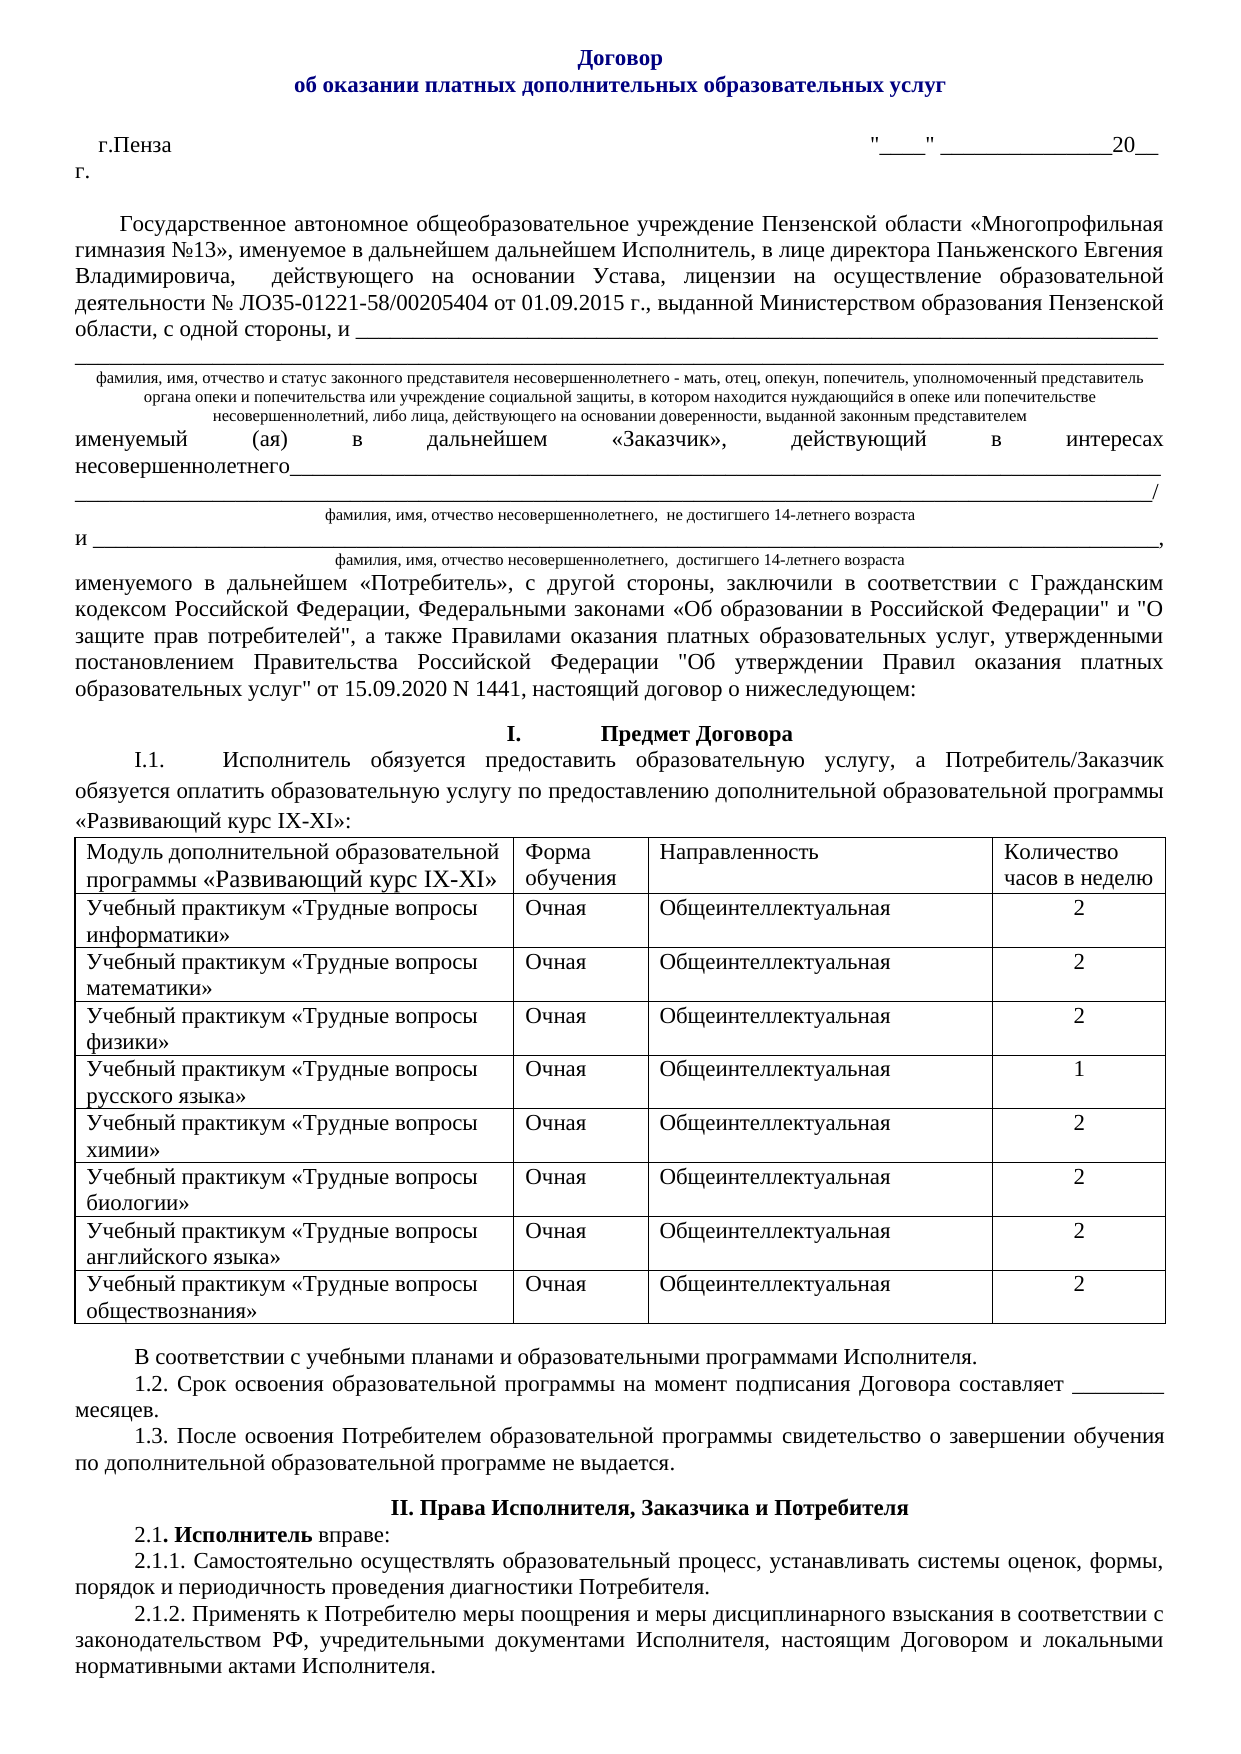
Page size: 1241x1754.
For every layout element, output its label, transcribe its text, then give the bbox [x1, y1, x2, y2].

table_cell 2 [993, 894, 1165, 947]
table_cell Учебный практикум «Трудные вопросы обществознания» [76, 1271, 513, 1323]
text именуемого в дальнейшем «Потребитель», с другой стороны, заключили в соответствии с Гражданским кодексом Российской Федерации, Федеральными законами «Об образовании в Российской Федерации" и "О защите прав потребителей", а также Правилами оказания платных образовательных услуг, утвержденными постановлением Правительства Российской Федерации "Об утверждении Правил оказания платных образовательных услуг" от 15.09.2020 N 1441, настоящий договор о нижеследующем: [75, 569, 1165, 701]
table_cell Учебный практикум «Трудные вопросы математики» [76, 948, 513, 1001]
text Государственное автономное общеобразовательное учреждение Пензенской области «Многопрофильная гимназия №13», именуемое в дальнейшем дальнейшем Исполнитель, в лице директора Паньженского Евгения Владимировича, действующего на основании Устава, лицензии на осуществление образовательной деятельности № ЛО35-01221-58/00205404 от 01.09.2015 г., выданной Министерством образования Пензенской области, с одной стороны, и ______________________________________________________________________ [75, 210, 1165, 342]
table_cell Учебный практикум «Трудные вопросы английского языка» [76, 1217, 513, 1269]
text 2.1.2. Применять к Потребителю меры поощрения и меры дисциплинарного взыскания в соответствии с законодательством РФ, учредительными документами Исполнителя, настоящим Договором и локальными нормативными актами Исполнителя. [75, 1600, 1165, 1679]
table_header Форма обучения [514, 838, 648, 893]
table_cell Учебный практикум «Трудные вопросы физики» [76, 1002, 513, 1054]
table_cell Учебный практикум «Трудные вопросы биологии» [76, 1163, 513, 1216]
text II. Права Исполнителя, Заказчика и Потребителя [75, 1494, 1165, 1521]
table_cell 2 [993, 948, 1165, 1001]
table_cell Общеинтеллектуальная [649, 1002, 992, 1054]
table_cell 1 [993, 1056, 1165, 1108]
table_cell 2 [993, 1163, 1165, 1216]
text ______________________________________________________________________________________________/ [75, 478, 1165, 504]
table_cell 2 [993, 1217, 1165, 1269]
table_cell Учебный практикум «Трудные вопросы русского языка» [76, 1056, 513, 1108]
table_cell Очная [514, 894, 648, 947]
text г.Пенза "____" _______________20__ г. [75, 131, 1165, 183]
table_cell 2 [993, 1002, 1165, 1054]
list Предмет Договора [75, 720, 1165, 746]
table_cell Общеинтеллектуальная [649, 894, 992, 947]
table_cell Общеинтеллектуальная [649, 1271, 992, 1323]
text именуемый (ая) в дальнейшем «Заказчик», действующий в интересах несовершеннолетнего____________________________________________________________________________ [75, 425, 1165, 478]
table_cell Общеинтеллектуальная [649, 1056, 992, 1108]
table_cell Учебный практикум «Трудные вопросы информатики» [76, 894, 513, 947]
table_cell Общеинтеллектуальная [649, 1109, 992, 1162]
table_cell Общеинтеллектуальная [649, 1163, 992, 1216]
table_cell Очная [514, 1271, 648, 1323]
text 1.3. После освоения Потребителем образовательной программы свидетельство о завершении обучения по дополнительной образовательной программе не выдается. [75, 1422, 1165, 1475]
table_cell Очная [514, 1163, 648, 1216]
table_cell 2 [993, 1271, 1165, 1323]
table_cell Общеинтеллектуальная [649, 1217, 992, 1269]
table_cell Очная [514, 948, 648, 1001]
text 1.2. Срок освоения образовательной программы на момент подписания Договора составляет ________ месяцев. [75, 1370, 1165, 1422]
table_cell Очная [514, 1002, 648, 1054]
text _______________________________________________________________________________________________ [75, 342, 1165, 368]
text 2.1.1. Самостоятельно осуществлять образовательный процесс, устанавливать системы оценок, формы, порядок и периодичность проведения диагностики Потребителя. [75, 1547, 1165, 1600]
table_cell Общеинтеллектуальная [649, 948, 992, 1001]
table_cell 2 [993, 1109, 1165, 1162]
text об оказании платных дополнительных образовательных услуг [75, 71, 1165, 97]
text 2.1. Исполнитель вправе: [75, 1521, 1165, 1547]
text В соответствии с учебными планами и образовательными программами Исполнителя. [134, 1343, 1165, 1370]
text и _____________________________________________________________________________________________, [75, 524, 1165, 550]
table_cell Очная [514, 1056, 648, 1108]
text фамилия, имя, отчество несовершеннолетнего, достигшего 14-летнего возраста [75, 550, 1165, 569]
text Договор [75, 44, 1165, 71]
table_cell Очная [514, 1109, 648, 1162]
text фамилия, имя, отчество несовершеннолетнего, не достигшего 14-летнего возраста [75, 504, 1165, 524]
table_header Количество часов в неделю [993, 838, 1165, 893]
table_header Модуль дополнительной образовательной программы «Развивающий курс IX-XI» [76, 838, 513, 893]
table_header Направленность [649, 838, 992, 893]
text фамилия, имя, отчество и статус законного представителя несовершеннолетнего - мать, отец, опекун, попечитель, уполномоченный представитель органа опеки и попечительства или учреждение социальной защиты, в котором находится нуждающийся в опеке или попечительстве несовершеннолетний, либо лица, действующего на основании доверенности, выданной законным представителем [75, 368, 1165, 425]
table_cell Учебный практикум «Трудные вопросы химии» [76, 1109, 513, 1162]
list Исполнитель обязуется предоставить образовательную услугу, а Потребитель/Заказчик обязуется оплатить образовательную услугу по предоставлению дополнительной образовательной программы «Развивающий курс IX-XI»: [75, 746, 1165, 833]
table_cell Очная [514, 1217, 648, 1269]
